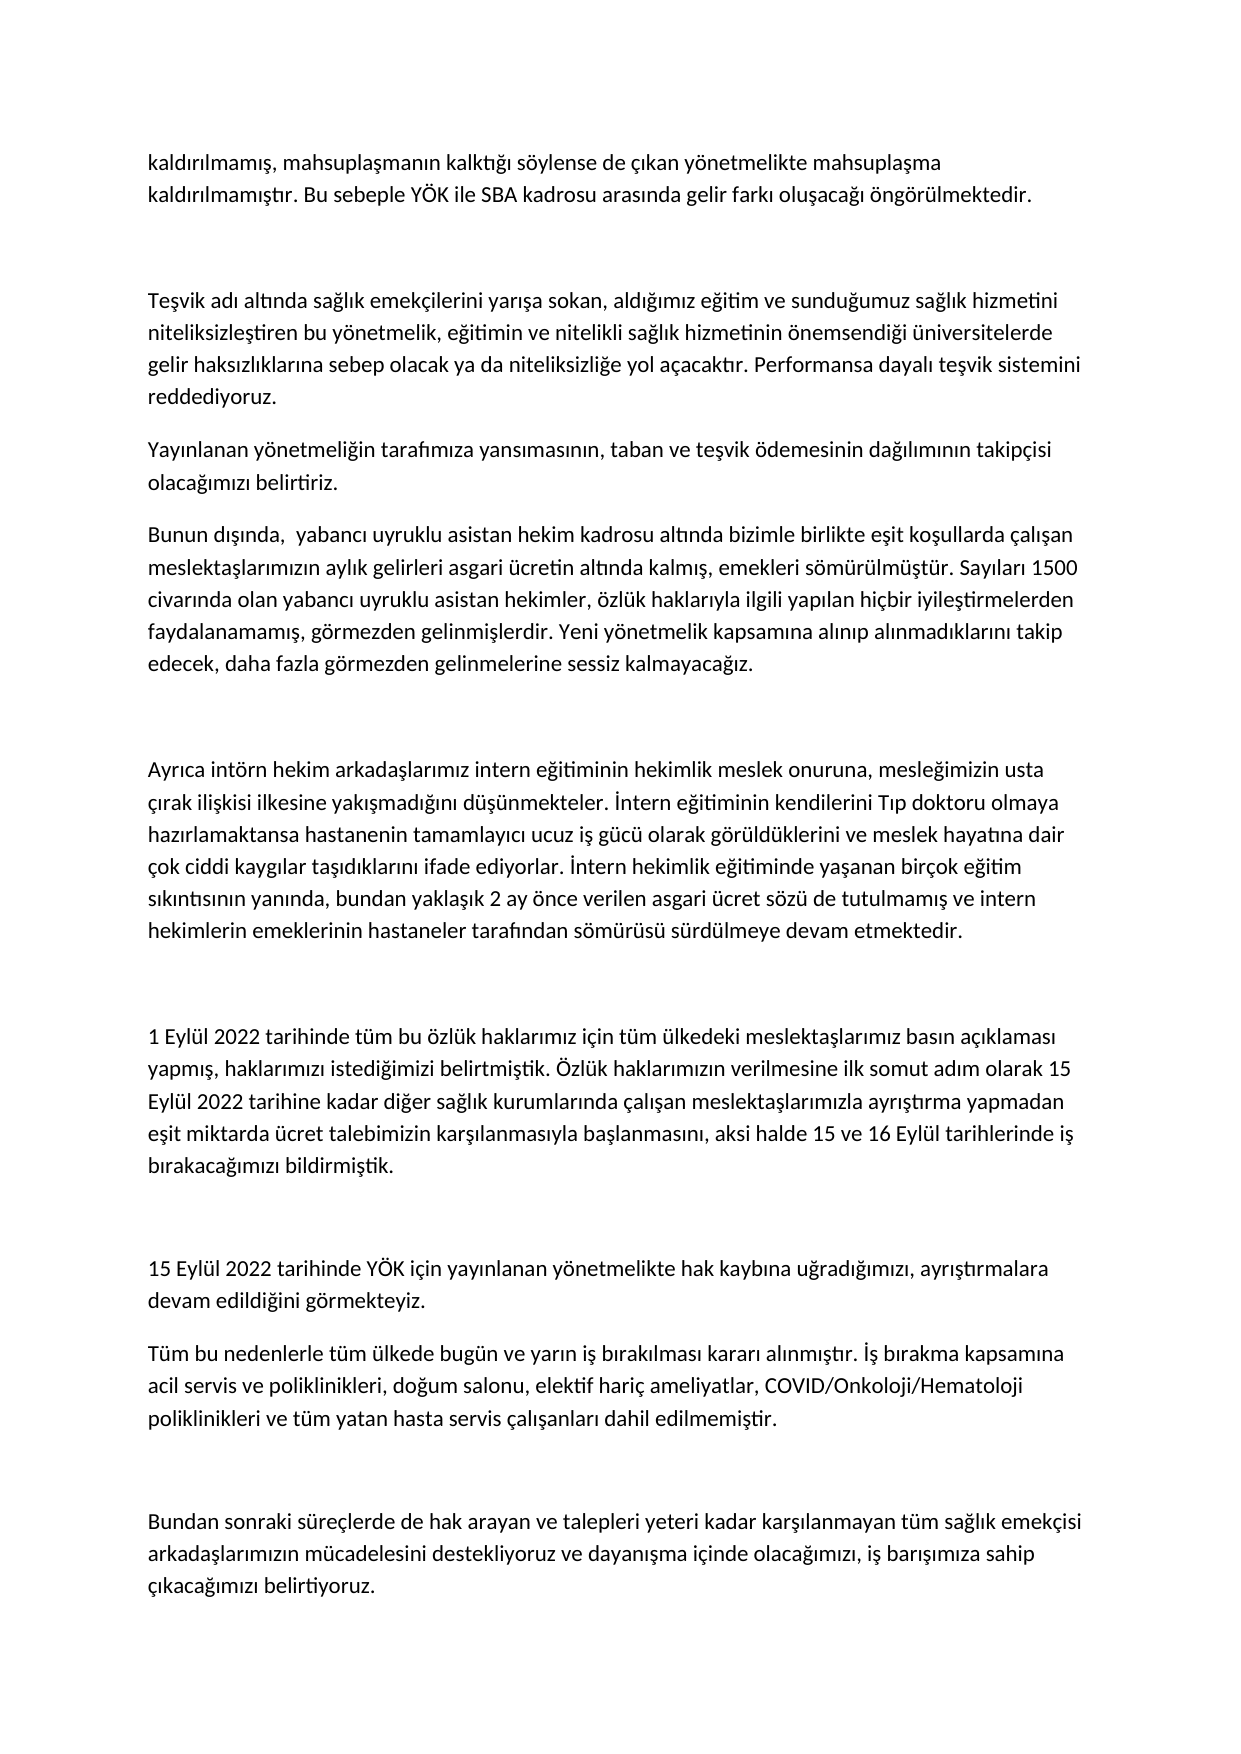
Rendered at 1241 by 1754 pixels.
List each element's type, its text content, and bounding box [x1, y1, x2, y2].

text Yayınlanan yönetmeliğin tarafımıza yansımasının, taban ve teşvik ödemesinin dağılımının takipçisi olacağımızı belirtiriz. [148, 435, 1093, 496]
text Bundan sonraki süreçlerde de hak arayan ve talepleri yeteri kadar karşılanmayan tüm sağlık emekçisi arkadaşlarımızın mücadelesini destekliyoruz ve dayanışma içinde olacağımızı, iş barışımıza sahip çıkacağımızı belirtiyoruz. [148, 1507, 1093, 1599]
text Tüm bu nedenlerle tüm ülkede bugün ve yarın iş bırakılması kararı alınmıştır. İş bırakma kapsamına acil servis ve poliklinikleri, doğum salonu, elektif hariç ameliyatlar, COVID/Onkoloji/Hematoloji poliklinikleri ve tüm yatan hasta servis çalışanları dahil edilmemiştir. [148, 1339, 1093, 1432]
text Teşvik adı altında sağlık emekçilerini yarışa sokan, aldığımız eğitim ve sunduğumuz sağlık hizmetini niteliksizleştiren bu yönetmelik, eğitimin ve nitelikli sağlık hizmetinin önemsendiği üniversitelerde gelir haksızlıklarına sebep olacak ya da niteliksizliğe yol açacaktır. Performansa dayalı teşvik sistemini reddediyoruz. [148, 286, 1093, 410]
text 15 Eylül 2022 tarihinde YÖK için yayınlanan yönetmelikte hak kaybına uğradığımızı, ayrıştırmalara devam edildiğini görmekteyiz. [148, 1254, 1093, 1314]
text Ayrıca intörn hekim arkadaşlarımız intern eğitiminin hekimlik meslek onuruna, mesleğimizin usta çırak ilişkisi ilkesine yakışmadığını düşünmekteler. İntern eğitiminin kendilerini Tıp doktoru olmaya hazırlamaktansa hastanenin tamamlayıcı ucuz iş gücü olarak görüldüklerini ve meslek hayatına dair çok ciddi kaygılar taşıdıklarını ifade ediyorlar. İntern hekimlik eğitiminde yaşanan birçok eğitim sıkıntısının yanında, bundan yaklaşık 2 ay önce verilen asgari ücret sözü de tutulmamış ve intern hekimlerin emeklerinin hastaneler tarafından sömürüsü sürdülmeye devam etmektedir. [148, 755, 1093, 944]
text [148, 148, 1093, 208]
text 1 Eylül 2022 tarihinde tüm bu özlük haklarımız için tüm ülkedeki meslektaşlarımız basın açıklaması yapmış, haklarımızı istediğimizi belirtmiştik. Özlük haklarımızın verilmesine ilk somut adım olarak 15 Eylül 2022 tarihine kadar diğer sağlık kurumlarında çalışan meslektaşlarımızla ayrıştırma yapmadan eşit miktarda ücret talebimizin karşılanmasıyla başlanmasını, aksi halde 15 ve 16 Eylül tarihlerinde iş bırakacağımızı bildirmiştik. [148, 1022, 1093, 1179]
text Bunun dışında, yabancı uyruklu asistan hekim kadrosu altında bizimle birlikte eşit koşullarda çalışan meslektaşlarımızın aylık gelirleri asgari ücretin altında kalmış, emekleri sömürülmüştür. Sayıları 1500 civarında olan yabancı uyruklu asistan hekimler, özlük haklarıyla ilgili yapılan hiçbir iyileştirmelerden faydalanamamış, görmezden gelinmişlerdir. Yeni yönetmelik kapsamına alınıp alınmadıklarını takip edecek, daha fazla görmezden gelinmelerine sessiz kalmayacağız. [148, 521, 1093, 677]
